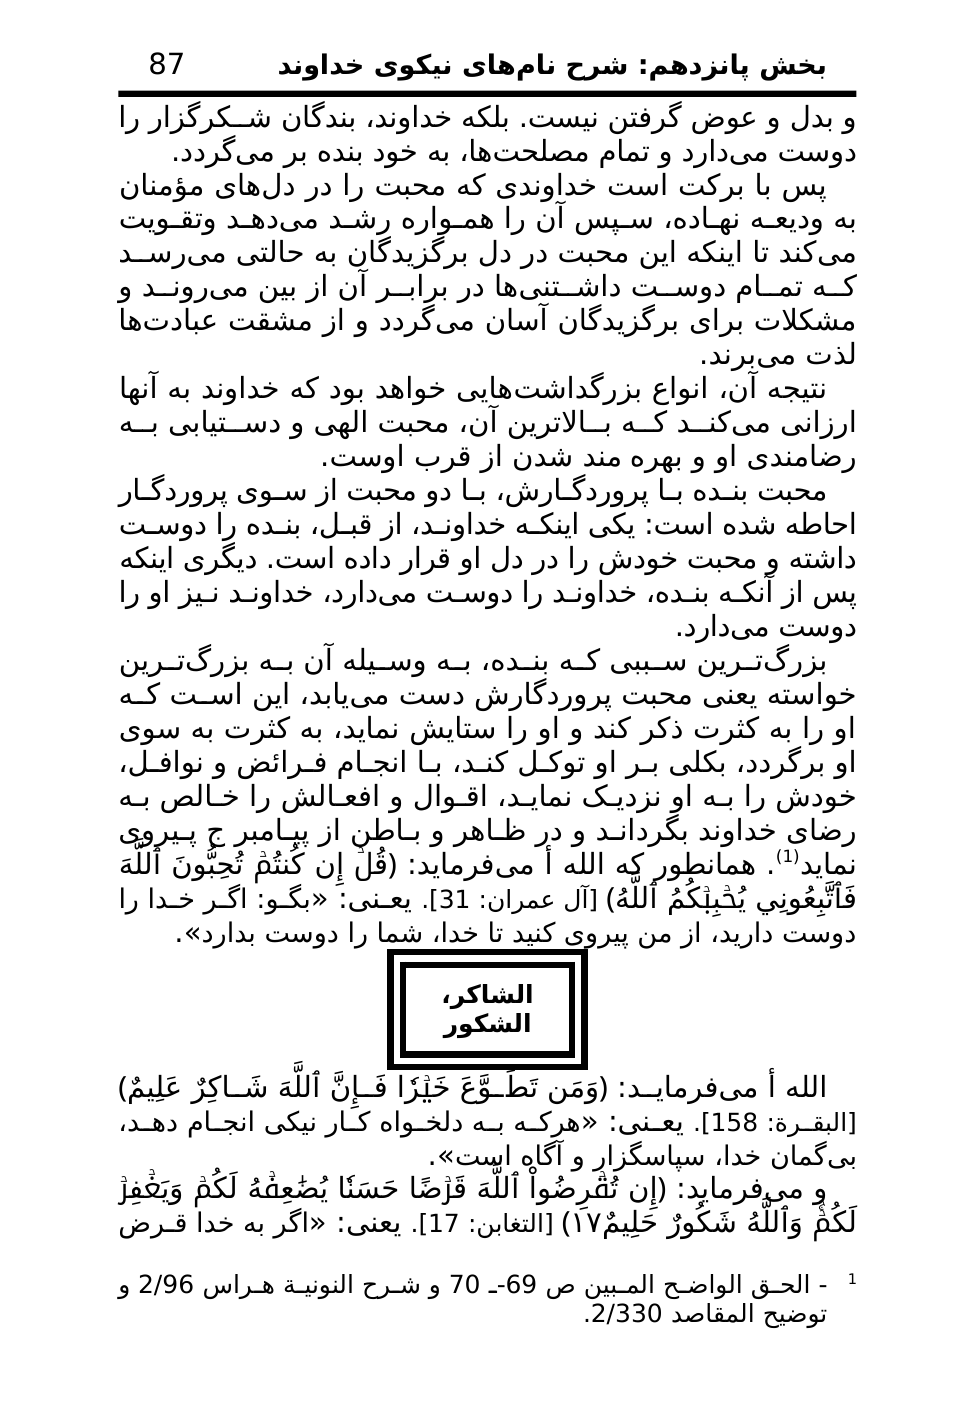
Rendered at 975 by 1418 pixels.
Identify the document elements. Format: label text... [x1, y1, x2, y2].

text پس با برکت است خداوندی که محبت را در دل‌های مؤمنان به ودیعه نهاده، سپس آن را همواره رشد می‌دهد وتقویت می‌کند تا اینکه این محبت در دل برگزیدگان به حالتی می‌رسد که تمام دوست داشتنی‌ها در برابر آن از بین می‌روند و مشکلات برای برگزیدگان آسان می‌گردد و از مشقت عبادت‌ها لذت می‌برند. [118, 168, 857, 372]
text محبت بنده با پروردگارش، با دو محبت از سوی پروردگار احاطه شده است: یکی اینکه خداوند، از قبل، بنده را دوست داشته و محبت خودش را در دل او قرار داده است. دیگری اینکه پس از آنکه بنده، خداوند را دوست می‌دارد، خداوند نیز او را دوست می‌دارد. [118, 474, 857, 643]
table_header الشاکر، الشکور [397, 955, 578, 1051]
text الله أ می‌فرماید: ﴿وَمَن تَطَوَّعَ خَيۡرٗا فَإِنَّ ٱللَّهَ شَاكِرٌ عَلِيمٌ﴾ [البقرة: 158]. یعنی: «هرکه به دلخواه کار نیکی انجام دهد، بی‌گمان خدا، سپاسگزار و آگاه است». [118, 1070, 857, 1172]
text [118, 1172, 857, 1240]
text نتیجه آن، انواع بزرگداشت‌هایی خواهد بود که خداوند به آنها ارزانی می‌کند که بالاترین آن، محبت الهی و دستیابی به رضامندی او و بهره مند شدن از قرب اوست. [118, 372, 857, 474]
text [118, 100, 857, 168]
text بزرگ‌ترین سببی که بنده، به وسیله آن به بزرگ‌ترین خواسته یعنی محبت پروردگارش دست می‌یابد، این است که او را به کثرت ذکر کند و او را ستایش نماید، به کثرت به سوی او برگردد، بکلی بر او توکل کند، با انجام فرائض و نوافل، خودش را به او نزدیک نماید، اقوال و افعالش را خالص به رضای خداوند بگرداند و در ظاهر و باطن از پیامبر ج پیروی نماید(). همانطور که الله أ می‌فرماید: ﴿قُلۡ إِن كُنتُمۡ تُحِبُّونَ ٱللَّهَ فَٱتَّبِعُونِي يُحۡبِبۡكُمُ ٱللَّهُ﴾ [آل عمران: 31]. یعنی: «بگو: اگر خدا را دوست دارید، از من پیروی کنید تا خدا، شما را دوست بدارد». [118, 643, 857, 949]
